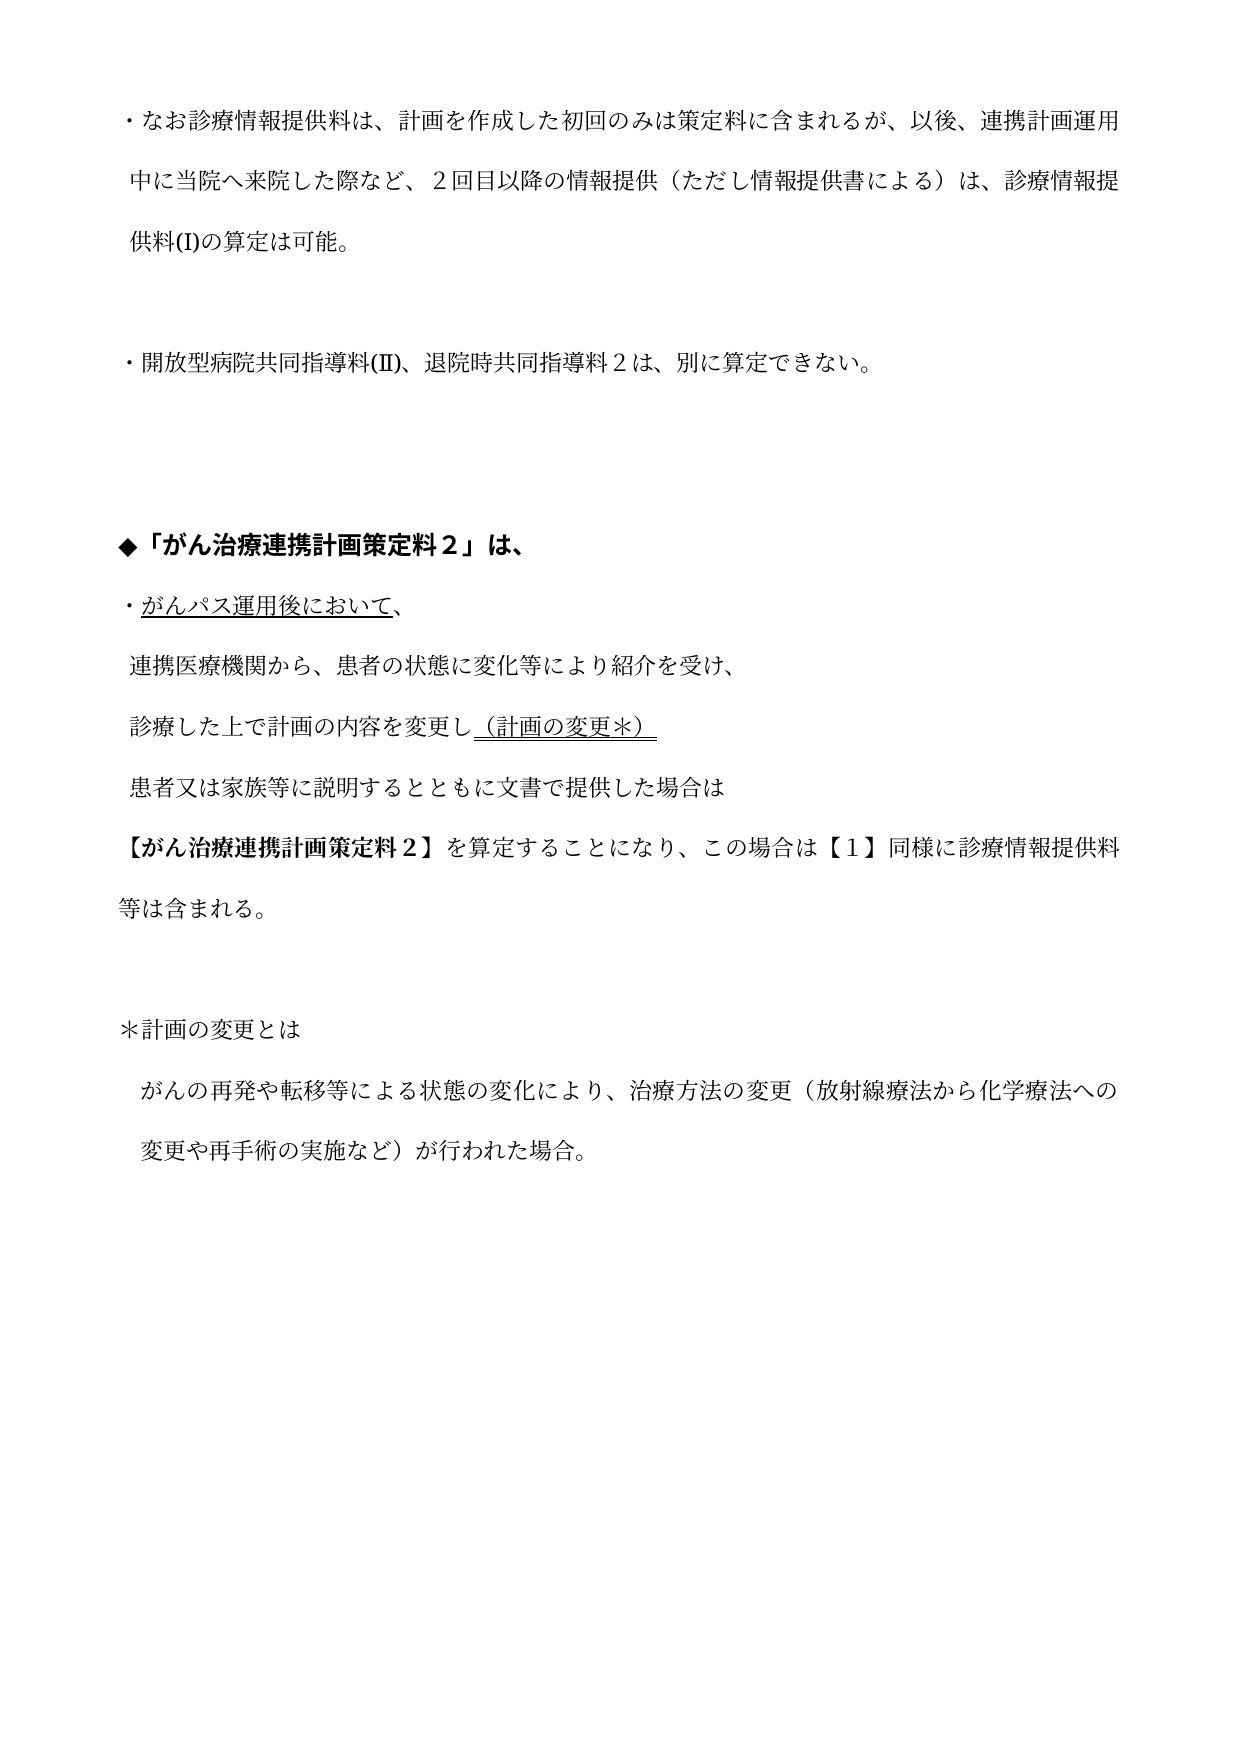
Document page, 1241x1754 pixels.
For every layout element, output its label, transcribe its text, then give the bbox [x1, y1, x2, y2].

text ◆「がん治療連携計画策定料２」は、 [118, 513, 1122, 574]
text ＊計画の変更とは [118, 998, 1122, 1059]
text ・なお診療情報提供料は、計画を作成した初回のみは策定料に含まれるが、以後、連携計画運用中に当院へ来院した際など、２回目以降の情報提供（ただし情報提供書による）は、診療情報提供料(Ⅰ)の算定は可能。 [118, 89, 1122, 271]
text 連携医療機関から、患者の状態に変化等により紹介を受け、 [118, 634, 1122, 695]
text ・開放型病院共同指導料(Ⅱ)、退院時共同指導料２は、別に算定できない。 [118, 331, 1122, 392]
text がんの再発や転移等による状態の変化により、治療方法の変更（放射線療法から化学療法への変更や再手術の実施など）が行われた場合。 [140, 1059, 1122, 1180]
text 患者又は家族等に説明するとともに文書で提供した場合は [118, 756, 1122, 816]
text ・がんパス運用後において、 [118, 574, 1122, 634]
text 【がん治療連携計画策定料２】を算定することになり、この場合は【１】同様に診療情報提供料等は含まれる。 [118, 816, 1122, 938]
text 診療した上で計画の内容を変更し（計画の変更＊） [118, 695, 1122, 756]
